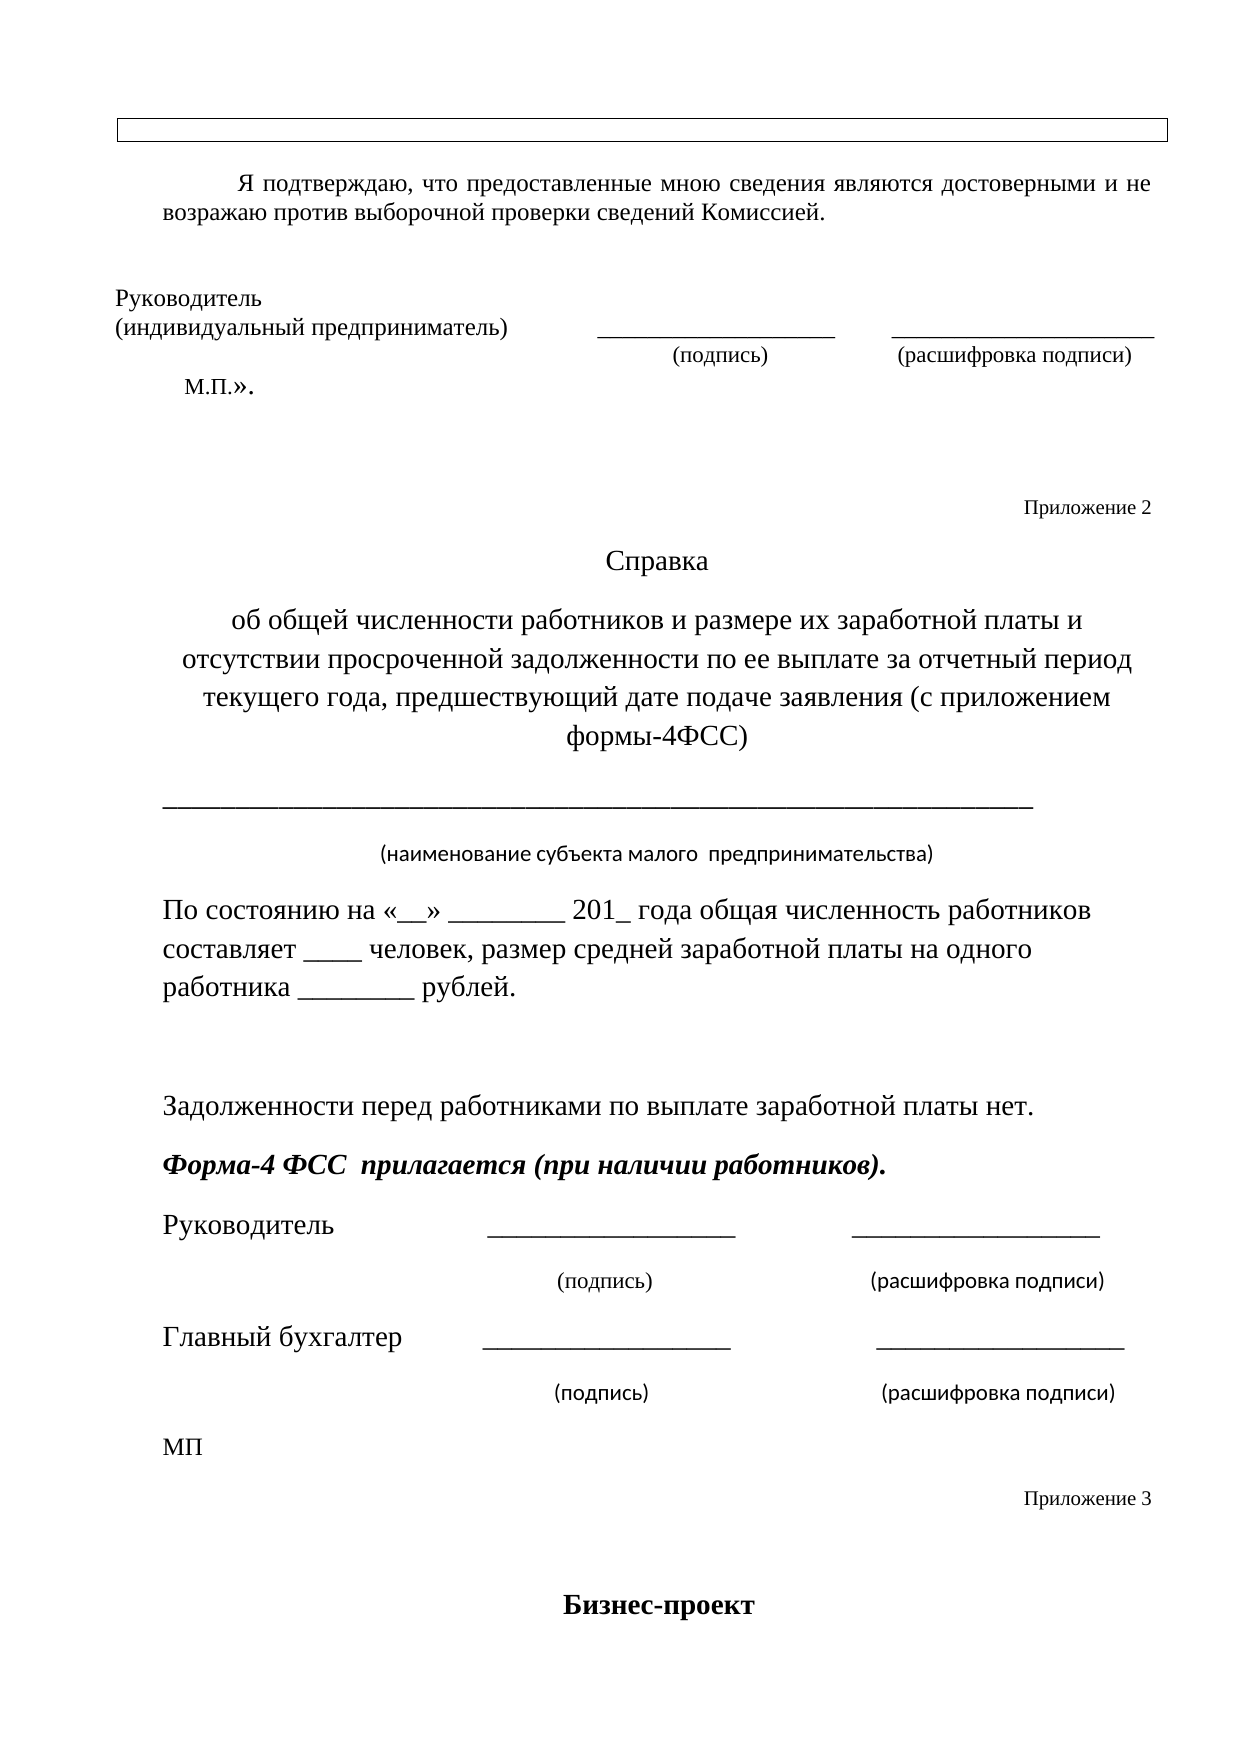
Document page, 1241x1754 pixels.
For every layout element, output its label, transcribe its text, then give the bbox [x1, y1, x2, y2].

text Приложение 3 [162, 1485, 1152, 1509]
table_cell (подпись) [586, 341, 880, 446]
text Задолженности перед работниками по выплате заработной платы нет. [162, 1088, 1152, 1122]
table_header ___________________ [586, 283, 880, 341]
table_header _____________________ [880, 283, 1205, 341]
text ____________________________________________________________ [162, 777, 1152, 813]
text об общей численности работников и размере их заработной платы и отсутствии просроченной задолженности по ее выплате за отчетный период текущего года, предшествующий дате подаче заявления (с приложением формы-4ФСС) [162, 602, 1152, 752]
table_cell (расшифровка подписи) [880, 341, 1205, 446]
text МП [162, 1432, 1152, 1460]
text Приложение 2 [162, 494, 1152, 519]
text Справка [162, 543, 1152, 577]
text Бизнес-проект [162, 1587, 1152, 1620]
text Руководитель _________________ _________________ [162, 1207, 1152, 1240]
text (подпись) (расшифровка подписи) [162, 1266, 1152, 1294]
text Я подтверждаю, что предоставленные мною сведения являются достоверными и не возражаю против выборочной проверки сведений Комиссией. [162, 168, 1152, 226]
text По состоянию на «__» ________ 201_ года общая численность работников составляет ____ человек, размер средней заработной платы на одного работника ________ рублей. [162, 892, 1152, 1003]
table_cell [118, 119, 1167, 141]
text (наименование субъекта малого предпринимательства) [162, 839, 1152, 867]
text Форма-4 ФСС прилагается (при наличии работников). [162, 1147, 1152, 1181]
text (подпись) (расшифровка подписи) [162, 1378, 1152, 1407]
table_header Руководитель (индивидуальный предприниматель) [99, 283, 586, 341]
text Главный бухгалтер _________________ _________________ [162, 1319, 1152, 1353]
table_cell М.П.». [99, 341, 586, 446]
